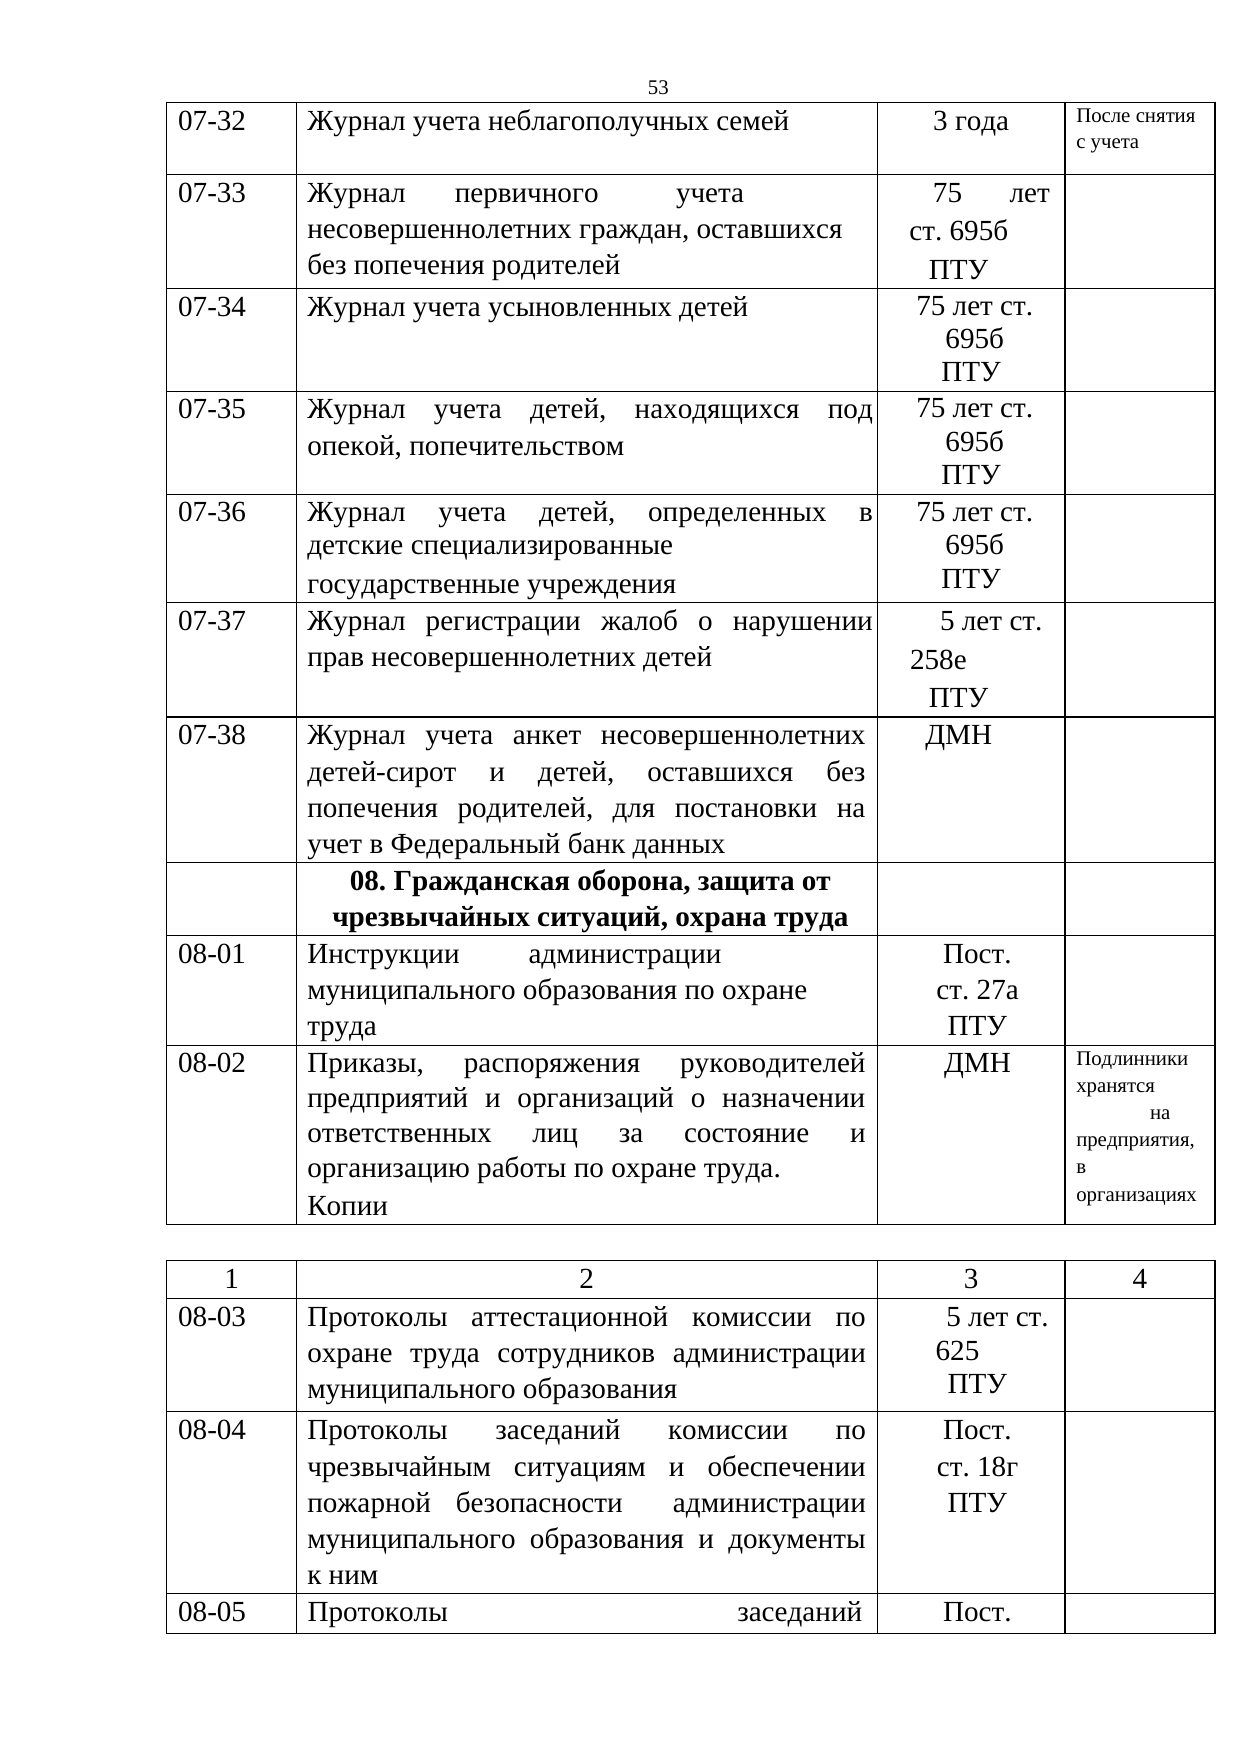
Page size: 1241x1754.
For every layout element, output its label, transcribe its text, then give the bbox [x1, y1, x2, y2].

table_cell Пост. ст. 18г ПТУ [878, 1412, 1064, 1593]
table_cell ДМН [878, 718, 1064, 862]
table_cell 75 лет ст. 695б ПТУ [878, 392, 1064, 493]
table_cell Журнал учета усыновленных детей [297, 289, 877, 391]
table_cell Журнал первичного учета несовершеннолетних граждан, оставшихся без попечения родителей [297, 175, 877, 288]
table_cell Журнал учета анкет несовершеннолетних детей-сирот и детей, оставшихся без попечения родителей, для постановки на учет в Федеральный банк данных [297, 718, 877, 862]
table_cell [297, 1594, 877, 1633]
table_cell Приказы, распоряжения руководителей предприятий и организаций о назначении ответственных лиц за состояние и организацию работы по охране труда. Копии [297, 1046, 877, 1224]
table_cell 75 лет ст. 695б ПТУ [878, 495, 1064, 602]
table_cell 07-35 [167, 392, 296, 493]
table_cell 08-04 [167, 1412, 296, 1593]
table_cell Журнал учета неблагополучных семей [297, 103, 877, 174]
table_cell 08-02 [167, 1046, 296, 1224]
table_cell 08-03 [167, 1299, 296, 1411]
table_cell [167, 863, 296, 935]
table_cell [1066, 392, 1214, 493]
table_cell Журнал регистрации жалоб о нарушении прав несовершеннолетних детей [297, 603, 877, 716]
table_cell [1066, 863, 1214, 935]
table_header 3 [878, 1261, 1064, 1298]
table_header 2 [297, 1261, 877, 1298]
table_cell 08. Гражданская оборона, защита от чрезвычайных ситуаций, охрана труда [297, 863, 877, 935]
table_cell Пост. ст. 27а ПТУ [878, 936, 1064, 1044]
table_cell Журнал учета детей, находящихся под опекой, попечительством [297, 392, 877, 493]
table_cell 07-36 [167, 495, 296, 602]
table_cell [1066, 1412, 1214, 1593]
table_cell 5 лет ст. 625 ПТУ [878, 1299, 1064, 1411]
table_cell 07-32 [167, 103, 296, 174]
table_cell [1066, 718, 1214, 862]
table_cell Пост. ст. 18г ПТУ [878, 1594, 1064, 1633]
table_cell 07-33 [167, 175, 296, 288]
table_cell 07-37 [167, 603, 296, 716]
table_cell [878, 863, 1064, 935]
table_cell 3 года [878, 103, 1064, 174]
table_cell 08-05 [167, 1594, 296, 1633]
table_cell ДМН [878, 1046, 1064, 1224]
table_cell 08-01 [167, 936, 296, 1044]
table_cell Протоколы аттестационной комиссии по охране труда сотрудников администрации муниципального образования [297, 1299, 877, 1411]
table_cell 5 лет ст. 258е ПТУ [878, 603, 1064, 716]
table_header 1 [167, 1261, 296, 1298]
table_cell [1066, 1299, 1214, 1411]
table_cell 07-38 [167, 718, 296, 862]
table_cell [1066, 495, 1214, 602]
table_cell Инструкции администрации муниципального образования по охране труда [297, 936, 877, 1044]
table_cell Протоколы заседаний комиссии по чрезвычайным ситуациям и обеспечении пожарной безопасности администрации муниципального образования и документы к ним [297, 1412, 877, 1593]
table_cell После снятия с учета [1066, 103, 1214, 174]
table_cell [1066, 289, 1214, 391]
table_header 4 [1066, 1261, 1214, 1298]
table_cell Подлинники хранятся на предприятия, в организациях [1066, 1046, 1214, 1224]
table_cell [1066, 1594, 1214, 1633]
table_cell Журнал учета детей, определенных в детские специализированные государственные учреждения [297, 495, 877, 602]
table_cell 75 лет ст. 695б ПТУ [878, 289, 1064, 391]
table_cell [1066, 175, 1214, 288]
table_cell 07-34 [167, 289, 296, 391]
table_cell [1066, 603, 1214, 716]
table_cell 75 лет ст. 695б ПТУ [878, 175, 1064, 288]
table_cell [1066, 936, 1214, 1044]
